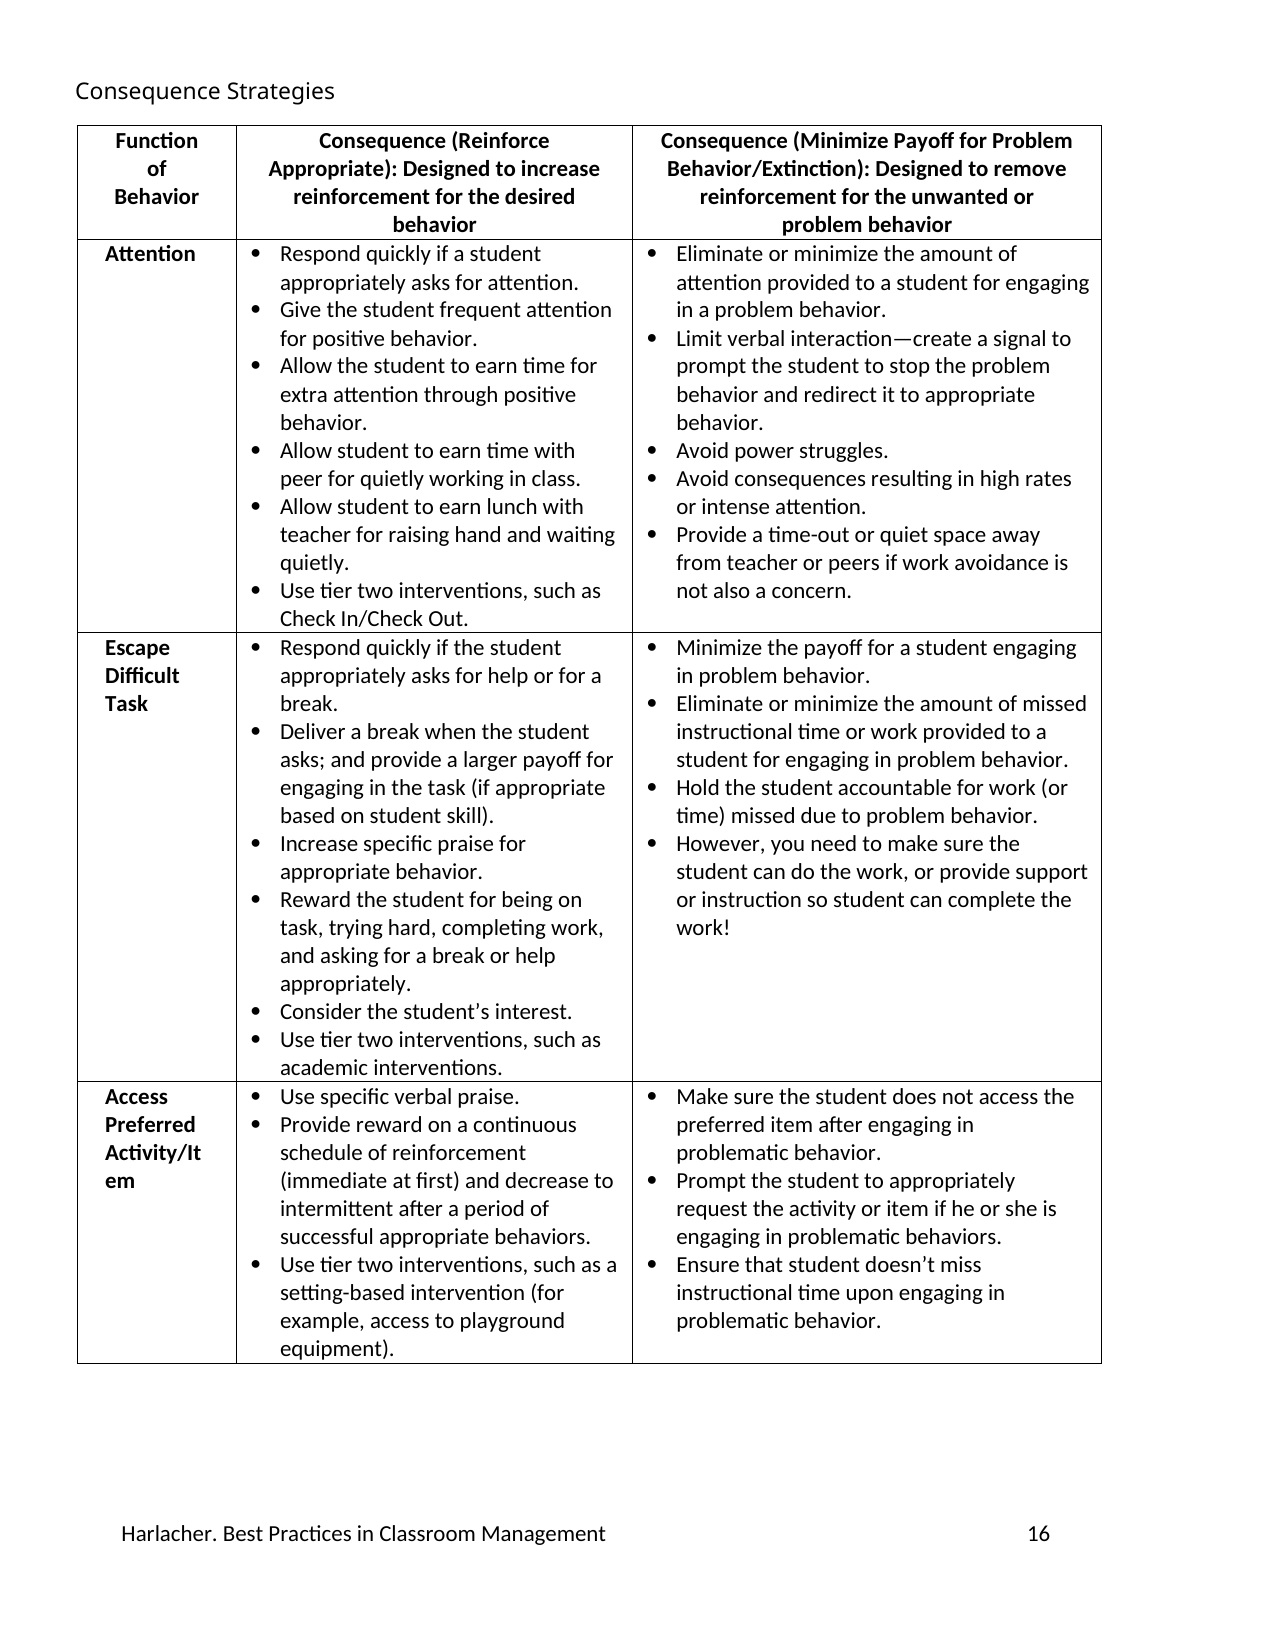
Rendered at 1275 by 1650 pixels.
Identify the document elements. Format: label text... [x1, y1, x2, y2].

table_cell Attention [78, 240, 236, 632]
table_header Function of Behavior [78, 126, 236, 238]
table_cell Use specific verbal praise. Provide reward on a continuous schedule of reinforcement (immediate at first) and decrease to intermittent after a period of successful appropriate behaviors. Use tier two interventions, such as a setting-based intervention (for example, access to playground equipment). [237, 1082, 632, 1362]
table_cell Make sure the student does not access the preferred item after engaging in problematic behavior. Prompt the student to appropriately request the activity or item if he or she is engaging in problematic behaviors. Ensure that student doesn’t miss instructional time upon engaging in problematic behavior. [633, 1082, 1101, 1362]
table_cell Eliminate or minimize the amount of attention provided to a student for engaging in a problem behavior. Limit verbal interaction—create a signal to prompt the student to stop the problem behavior and redirect it to appropriate behavior. Avoid power struggles. Avoid consequences resulting in high rates or intense attention. Provide a time-out or quiet space away from teacher or peers if work avoidance is not also a concern. [633, 240, 1101, 632]
table_header Consequence (Minimize Payoff for Problem Behavior/Extinction): Designed to remove reinforcement for the unwanted or problem behavior [633, 126, 1101, 238]
text Consequence Strategies [75, 75, 1200, 106]
table_header Consequence (Reinforce Appropriate): Designed to increase reinforcement for the desired behavior [237, 126, 632, 238]
table_cell Escape Difficult Task [78, 633, 236, 1081]
table_cell Respond quickly if a student appropriately asks for attention. Give the student frequent attention for positive behavior. Allow the student to earn time for extra attention through positive behavior. Allow student to earn time with peer for quietly working in class. Allow student to earn lunch with teacher for raising hand and waiting quietly. Use tier two interventions, such as Check In/Check Out. [237, 240, 632, 632]
table_cell Minimize the payoff for a student engaging in problem behavior. Eliminate or minimize the amount of missed instructional time or work provided to a student for engaging in problem behavior. Hold the student accountable for work (or time) missed due to problem behavior. However, you need to make sure the student can do the work, or provide support or instruction so student can complete the work! [633, 633, 1101, 1081]
table_cell Respond quickly if the student appropriately asks for help or for a break. Deliver a break when the student asks; and provide a larger payoff for engaging in the task (if appropriate based on student skill). Increase specific praise for appropriate behavior. Reward the student for being on task, trying hard, completing work, and asking for a break or help appropriately. Consider the student’s interest. Use tier two interventions, such as academic interventions. [237, 633, 632, 1081]
table_cell Access Preferred Activity/Item [78, 1082, 236, 1362]
